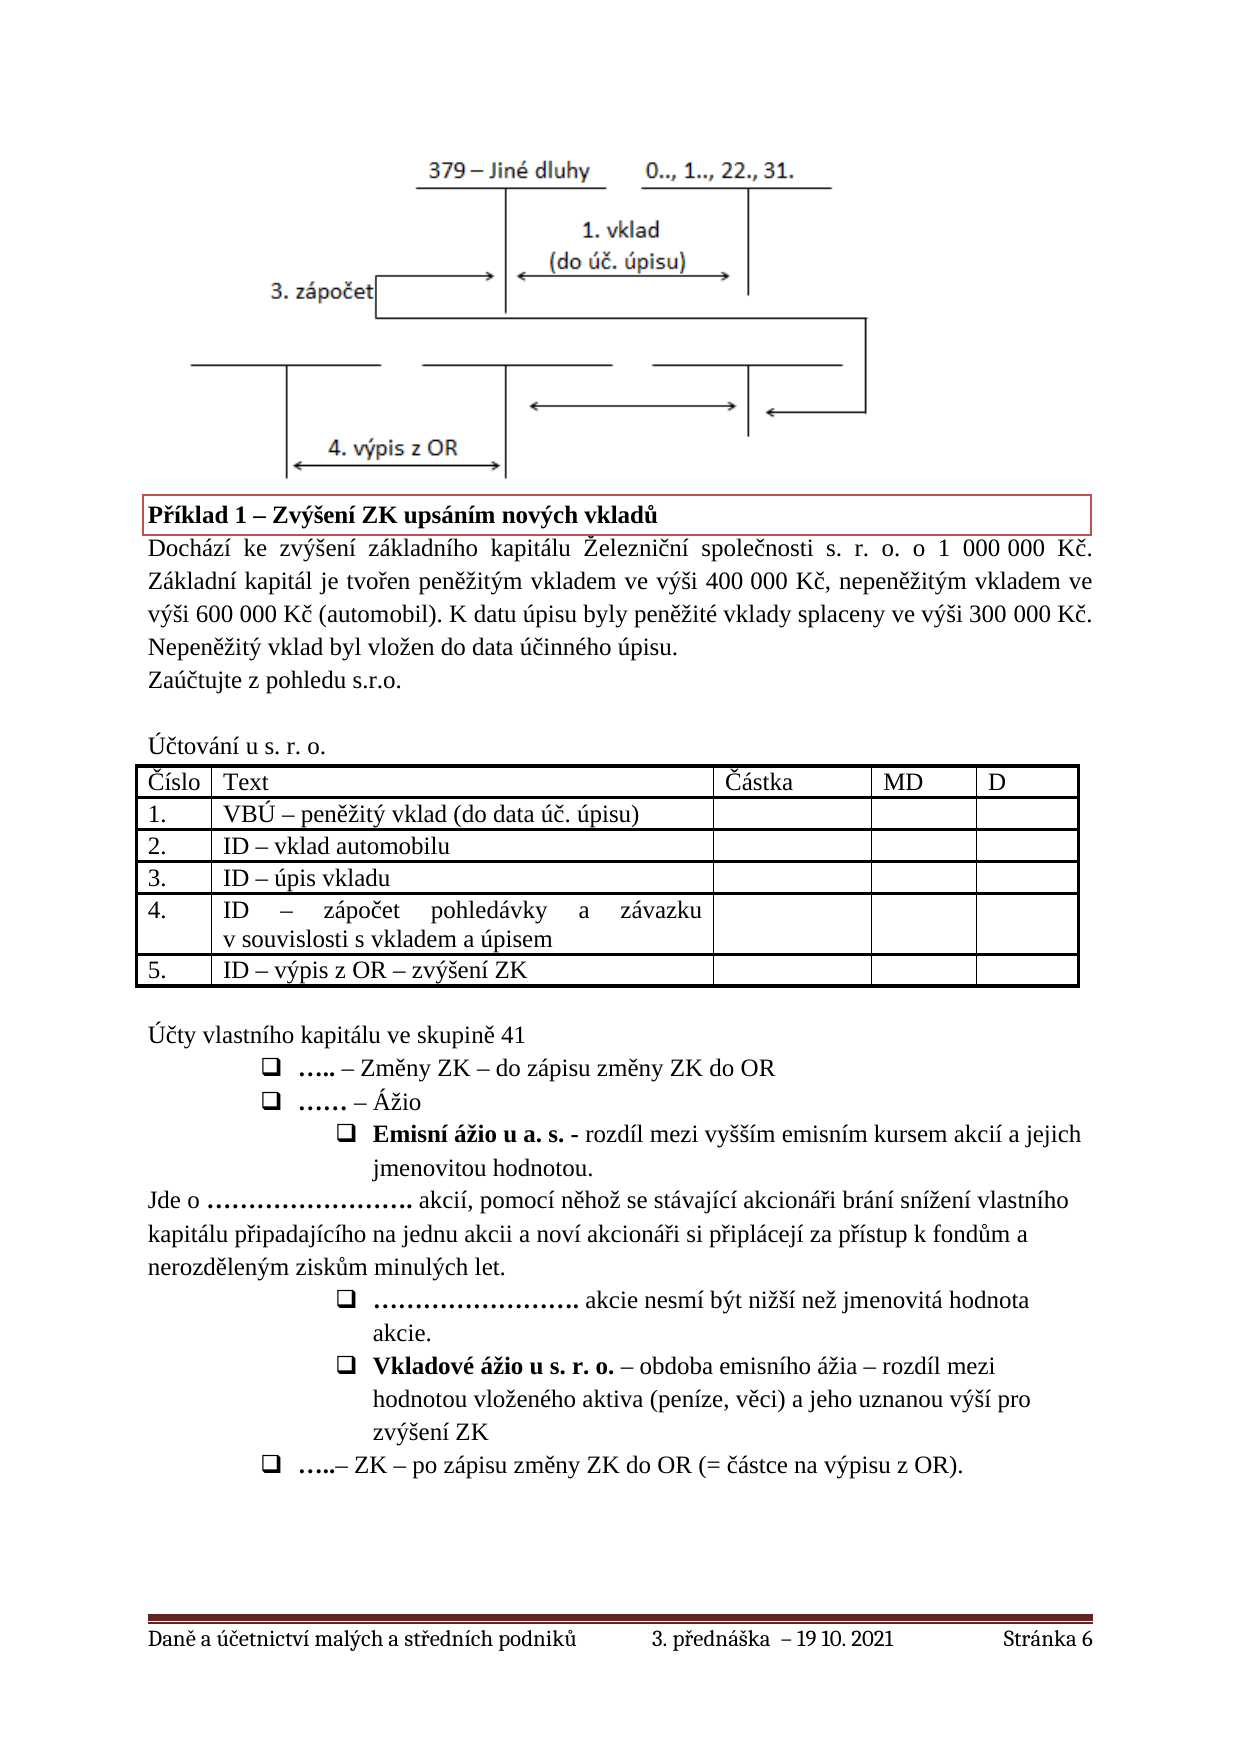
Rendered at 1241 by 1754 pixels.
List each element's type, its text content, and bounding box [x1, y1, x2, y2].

text Účty vlastního kapitálu ve skupině 41 [148, 1021, 1093, 1049]
table_cell [872, 799, 976, 828]
table_header Číslo [138, 768, 211, 796]
table_cell 1. [138, 799, 211, 828]
table_header Částka [714, 768, 871, 796]
list …..– ZK – po zápisu změny ZK do OR (= částce na výpisu z OR). [260, 1450, 1093, 1478]
table_cell 5. [138, 956, 211, 984]
table_cell VBÚ – peněžitý vklad (do data úč. úpisu) [212, 799, 713, 828]
list Emisní ážio u a. s. - rozdíl mezi vyšším emisním kursem akcií a jejich jmenovitou hodnotou. [335, 1119, 1093, 1181]
text Účtování u s. r. o. [148, 731, 1093, 760]
table_cell [714, 863, 871, 892]
table_cell ID – vklad automobilu [212, 831, 713, 860]
picture [147, 147, 898, 494]
text Jde o ……………………. akcií, pomocí něhož se stávající akcionáři brání snížení vlastního kapitálu připadajícího na jednu akcii a noví akcionáři si připlácejí za přístup k fondům a nerozděleným ziskům minulých let. [148, 1186, 1093, 1280]
table_cell [714, 831, 871, 860]
list Vkladové ážio u s. r. o. – obdoba emisního ážia – rozdíl mezi hodnotou vloženého aktiva (peníze, věci) a jeho uznanou výší pro zvýšení ZK [335, 1351, 1093, 1446]
table_cell [714, 799, 871, 828]
table_cell [977, 863, 1077, 892]
table_cell [977, 831, 1077, 860]
table_header D [977, 768, 1077, 796]
table_cell [872, 895, 976, 952]
table_cell [977, 799, 1077, 828]
table_cell [714, 895, 871, 952]
table_header Text [212, 768, 713, 796]
text Příklad 1 – Zvýšení ZK upsáním nových vkladů [148, 500, 1090, 529]
table_cell [977, 956, 1077, 984]
table_cell ID – úpis vkladu [212, 863, 713, 892]
list …… – Ážio [260, 1087, 1093, 1115]
table_cell [977, 895, 1077, 952]
list ……………………. akcie nesmí být nižší než jmenovitá hodnota akcie. [335, 1285, 1093, 1346]
table_cell ID – výpis z OR – zvýšení ZK [212, 956, 713, 984]
table_cell 4. [138, 895, 211, 952]
table_cell [872, 956, 976, 984]
text Dochází ke zvýšení základního kapitálu Železniční společnosti s. r. o. o 1 000 000 Kč. Základní kapitál je tvořen peněžitým vkladem ve výši 400 000 Kč, nepeněžitým vkladem ve výši 600 000 Kč (automobil). K datu úpisu byly peněžité vklady splaceny ve výši 300 000 Kč. Nepeněžitý vklad byl vložen do data účinného úpisu. [148, 533, 1093, 661]
table_cell [714, 956, 871, 984]
text Zaúčtujte z pohledu s.r.o. [148, 665, 1093, 694]
table_cell [872, 831, 976, 860]
table_header MD [872, 768, 976, 796]
list ….. – Změny ZK – do zápisu změny ZK do OR [260, 1053, 1093, 1082]
table_cell [872, 863, 976, 892]
table_cell 3. [138, 863, 211, 892]
table_cell ID – zápočet pohledávky a závazku v souvislosti s vkladem a úpisem [212, 895, 713, 952]
table_cell 2. [138, 831, 211, 860]
